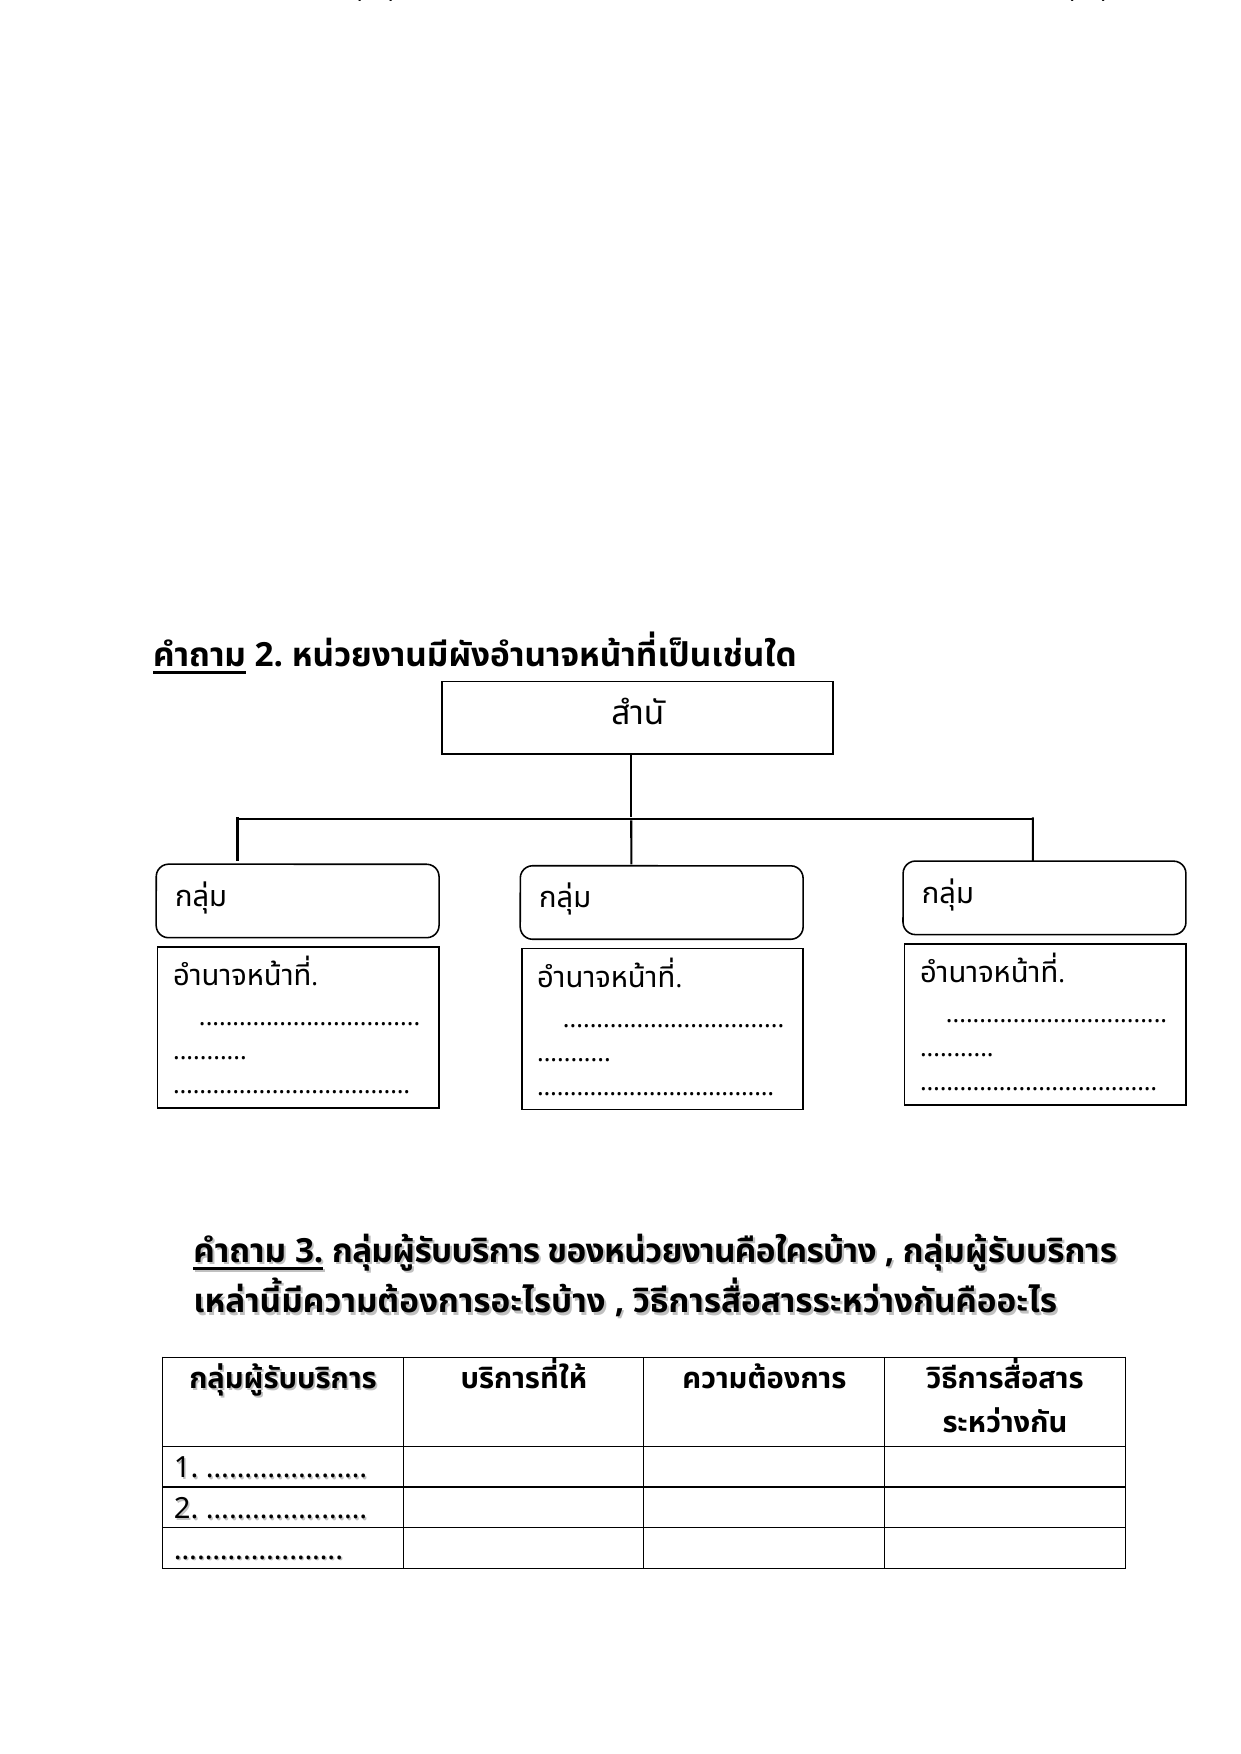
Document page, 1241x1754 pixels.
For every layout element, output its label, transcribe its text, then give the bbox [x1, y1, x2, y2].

table_cell [885, 1488, 1125, 1527]
table_cell [644, 1528, 884, 1568]
table_cell [404, 1528, 643, 1568]
table_cell [885, 1528, 1125, 1568]
table_cell 1. ………………… [163, 1447, 403, 1486]
table_cell [404, 1488, 643, 1527]
table_header บริการที่ให้ [404, 1358, 643, 1446]
table_header กลุ่มผู้รับบริการ [163, 1358, 403, 1446]
table_cell [644, 1488, 884, 1527]
text คำถาม 3. กลุ่มผู้รับบริการ ของหน่วยงานคือใครบ้าง , กลุ่มผู้รับบริการเหล่านี้มีความต้องการอะไรบ้าง , วิธีการสื่อสารระหว่างกันคืออะไร [193, 1227, 1122, 1328]
table_cell [404, 1447, 643, 1486]
table_cell 2. ………………… [163, 1488, 403, 1527]
table_header วิธีการสื่อสารระหว่างกัน [885, 1358, 1125, 1446]
table_cell [644, 1447, 884, 1486]
text คำถาม 2. หน่วยงานมีผังอำนาจหน้าที่เป็นเช่นใด [118, 631, 1122, 682]
table_header ความต้องการ [644, 1358, 884, 1446]
table_cell [885, 1447, 1125, 1486]
table_cell …………………. [163, 1528, 403, 1568]
